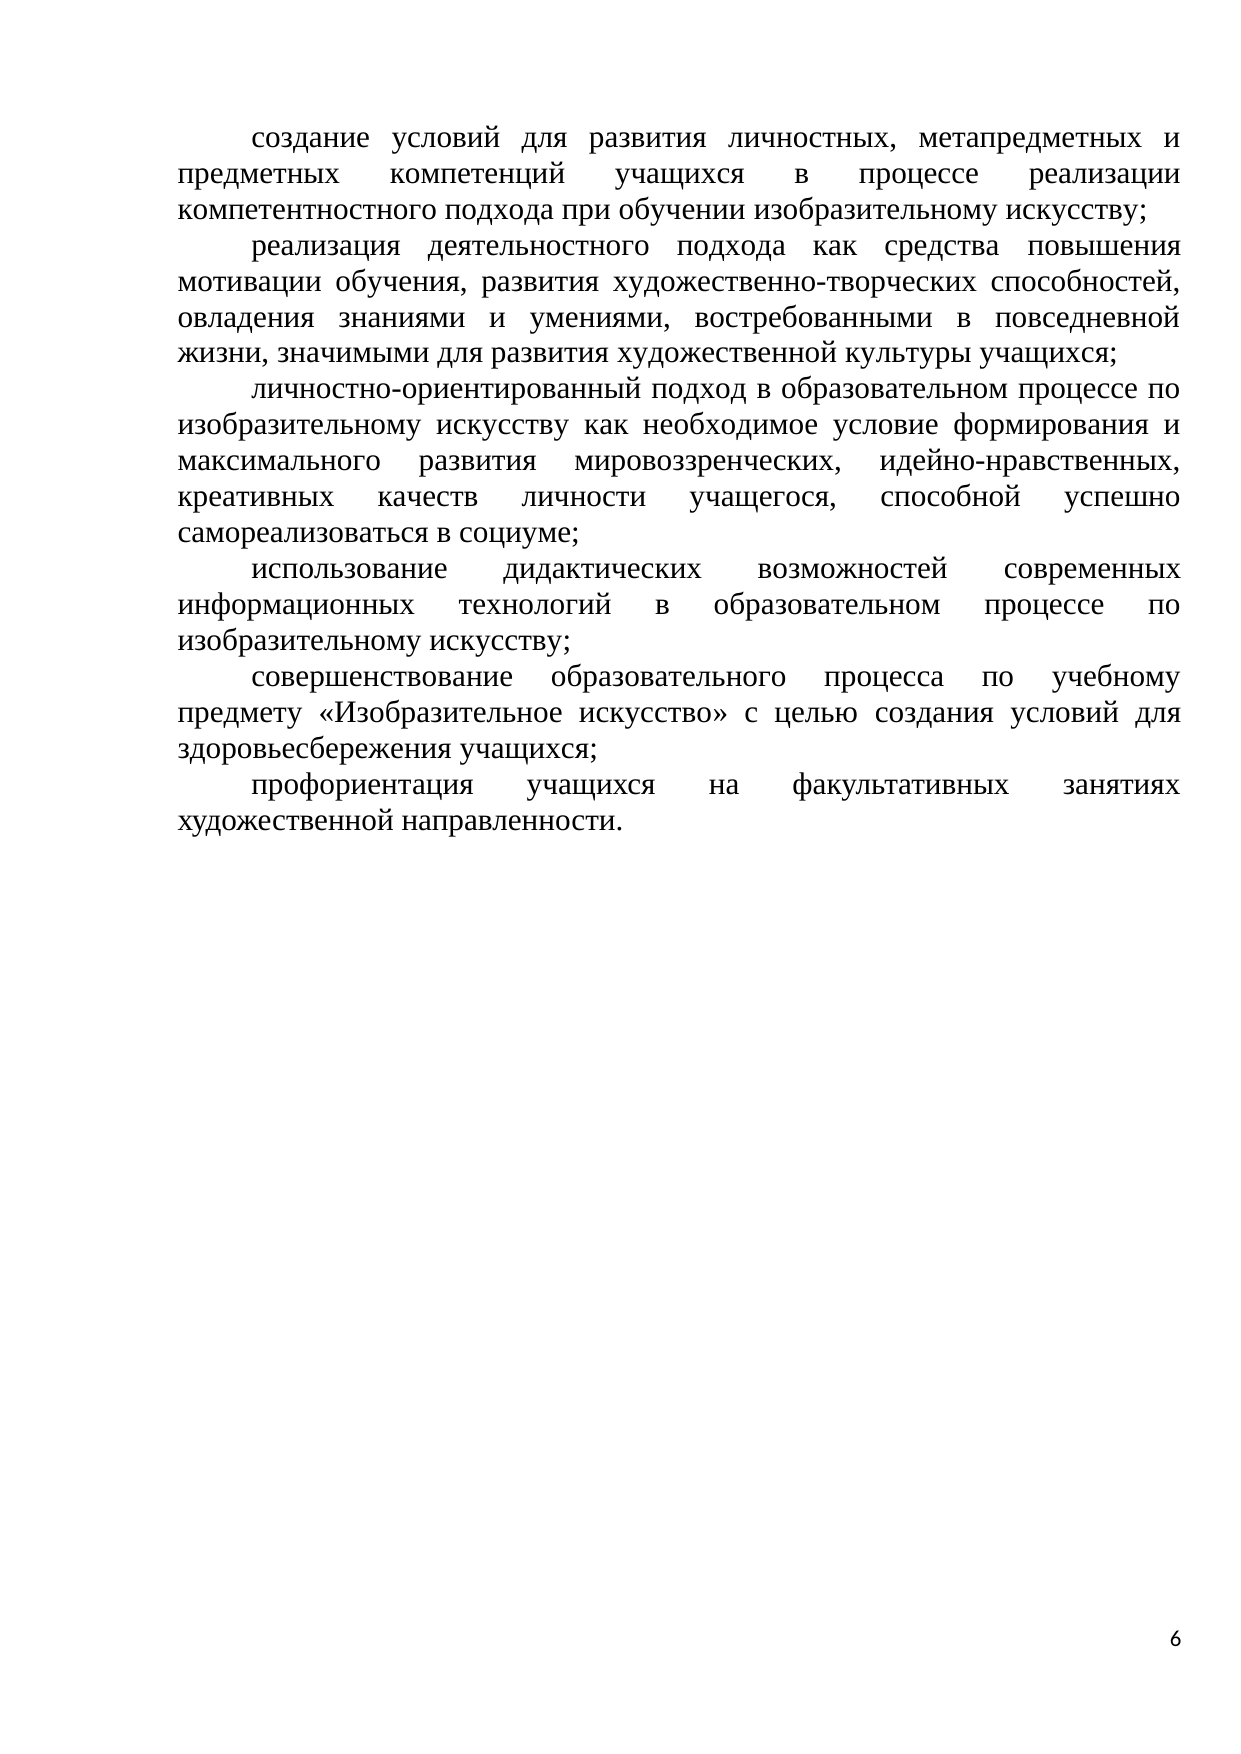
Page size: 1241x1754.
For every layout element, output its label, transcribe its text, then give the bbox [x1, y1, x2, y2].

text реализация деятельностного подхода как средства повышения мотивации обучения, развития художественно-творческих способностей, овладения знаниями и умениями, востребованными в повседневной жизни, значимыми для развития художественной культуры учащихся; [177, 226, 1181, 370]
text профориентация учащихся на факультативных занятиях художественной направленности. [177, 765, 1181, 837]
text создание условий для развития личностных, метапредметных и предметных компетенций учащихся в процессе реализации компетентностного подхода при обучении изобразительному искусству; [177, 118, 1181, 226]
text использование дидактических возможностей современных информационных технологий в образовательном процессе по изобразительному искусству; [177, 549, 1181, 657]
text совершенствование образовательного процесса по учебному предмету «Изобразительное искусство» с целью создания условий для здоровьесбережения учащихся; [177, 657, 1181, 765]
text личностно-ориентированный подход в образовательном процессе по изобразительному искусству как необходимое условие формирования и максимального развития мировоззренческих, идейно-нравственных, креативных качеств личности учащегося, способной успешно самореализоваться в социуме; [177, 370, 1181, 549]
